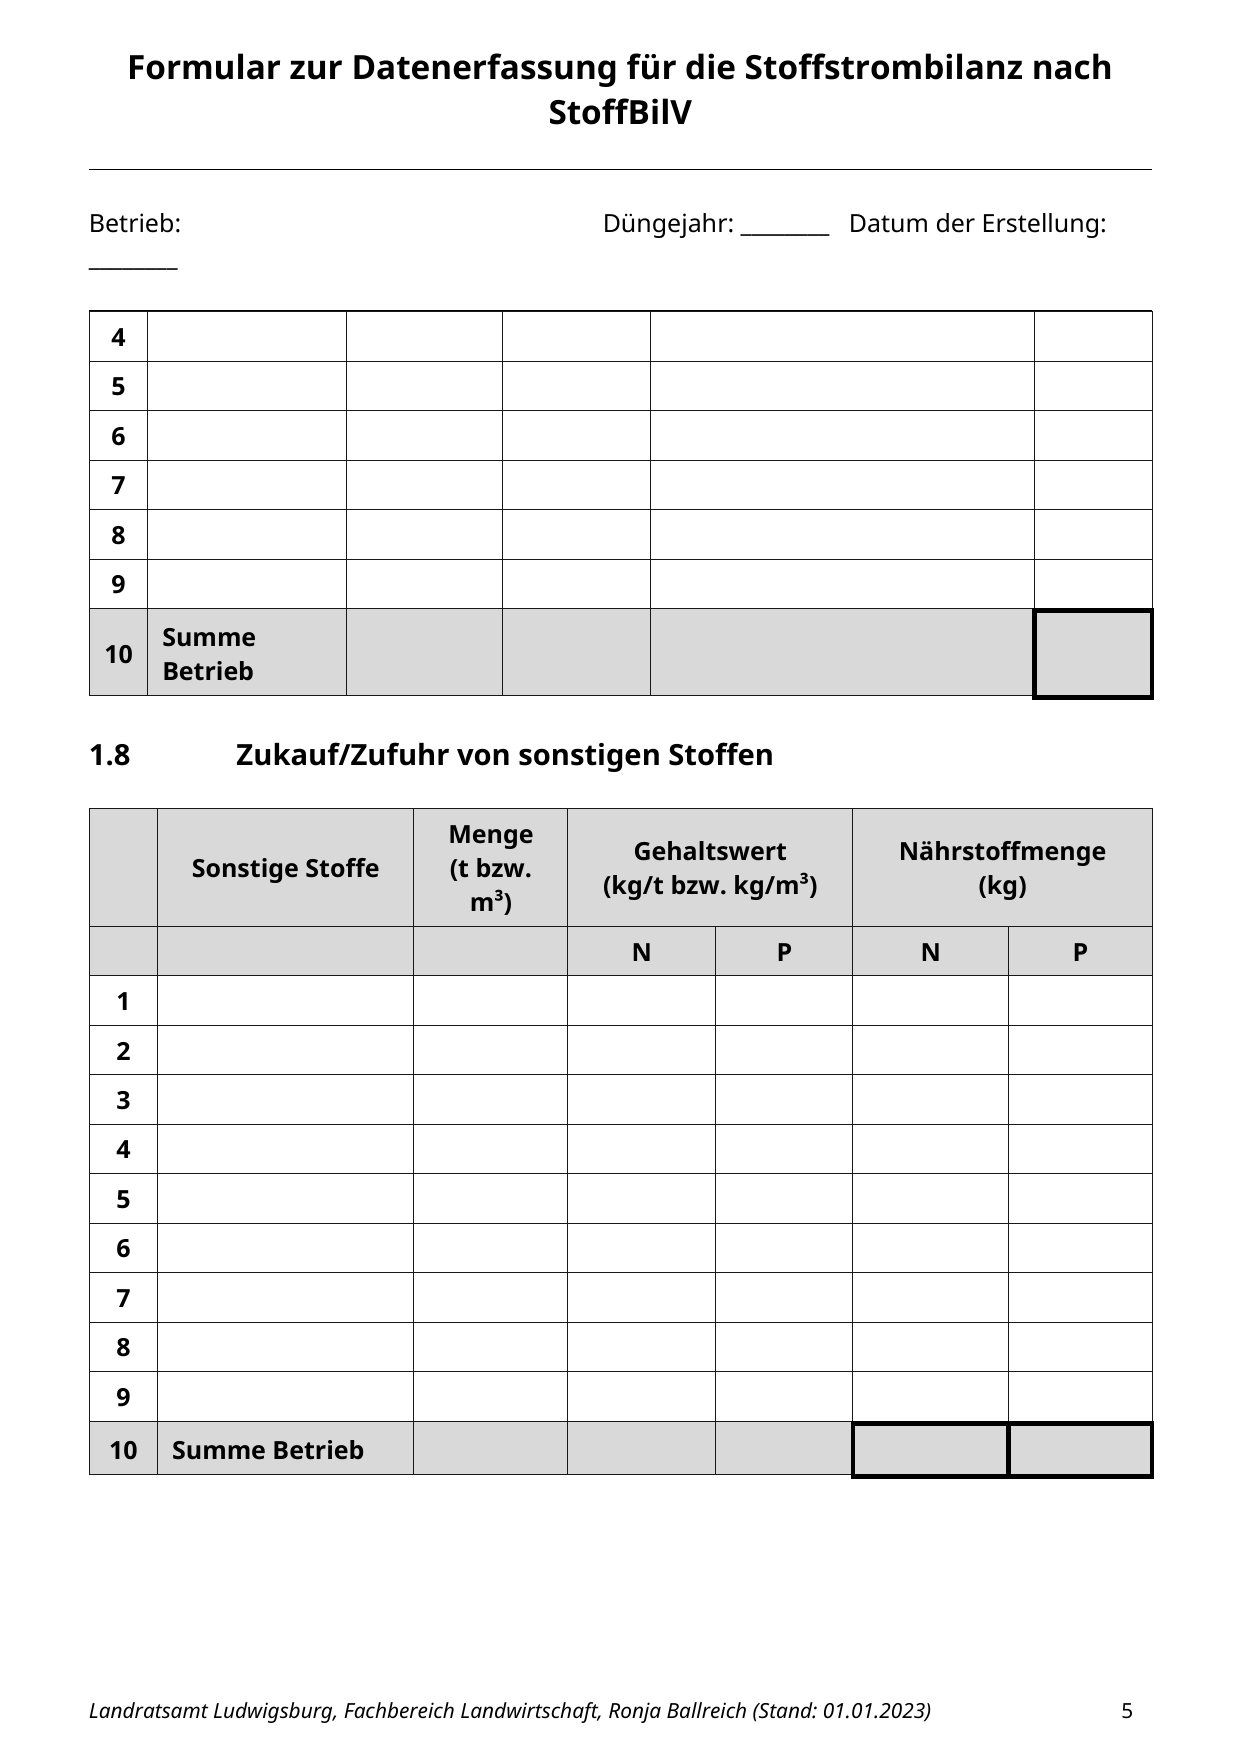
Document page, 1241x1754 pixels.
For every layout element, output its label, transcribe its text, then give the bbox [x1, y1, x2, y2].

table_cell 10 [90, 1422, 157, 1474]
table_cell [651, 560, 1034, 608]
table_cell [716, 1372, 852, 1421]
table_cell [503, 560, 650, 608]
table_cell Summe Betrieb [158, 1422, 413, 1474]
table_cell [148, 411, 346, 459]
list Zukauf/Zufuhr von sonstigen Stoffen [89, 734, 1152, 774]
table_cell [651, 312, 1034, 361]
table_cell [158, 1075, 413, 1124]
table_cell [1035, 312, 1152, 361]
table_cell [568, 1224, 715, 1272]
table_cell 8 [90, 1323, 157, 1371]
table_header Gehaltswert (kg/t bzw. kg/m³) [568, 809, 852, 926]
table_cell [158, 1174, 413, 1223]
table_cell [651, 609, 1032, 695]
table_cell P [716, 927, 852, 975]
table_cell [853, 1125, 1008, 1173]
table_cell [414, 1422, 567, 1474]
table_cell [347, 362, 502, 410]
table_cell [158, 976, 413, 1025]
table_cell [503, 411, 650, 459]
table_cell [148, 362, 346, 410]
table_cell [148, 560, 346, 608]
table_cell [853, 1224, 1008, 1272]
table_cell [651, 510, 1034, 558]
table_cell [716, 1273, 852, 1322]
table_cell [1035, 510, 1152, 558]
table_cell 8 [90, 510, 147, 558]
table_cell 7 [90, 1273, 157, 1322]
table_cell [414, 1174, 567, 1223]
table_header Menge (t bzw. m³) [414, 809, 567, 926]
table_header Nährstoffmenge (kg) [853, 809, 1152, 926]
table_cell [651, 411, 1034, 459]
table_cell [1037, 613, 1150, 695]
table_cell [853, 976, 1008, 1025]
table_cell [90, 927, 157, 975]
table_cell [1009, 976, 1152, 1025]
table_cell [414, 1323, 567, 1371]
table_cell 5 [90, 1174, 157, 1223]
table_cell [158, 1323, 413, 1371]
table_cell [503, 461, 650, 509]
table_cell [158, 1125, 413, 1173]
table_cell [568, 1422, 715, 1474]
table_cell [1035, 362, 1152, 410]
table_cell [1009, 1174, 1152, 1223]
table_cell [148, 461, 346, 509]
table_cell 5 [90, 362, 147, 410]
table_cell 1 [90, 976, 157, 1025]
table_cell [1035, 560, 1152, 608]
table_header [90, 809, 157, 926]
table_cell [1009, 1026, 1152, 1074]
table_cell 7 [90, 461, 147, 509]
table_cell [347, 609, 502, 695]
table_cell [347, 510, 502, 558]
table_cell 9 [90, 1372, 157, 1421]
table_cell [568, 1026, 715, 1074]
table_cell [716, 976, 852, 1025]
table_cell 10 [90, 609, 147, 695]
table_cell [568, 1174, 715, 1223]
table_cell [568, 976, 715, 1025]
table_cell 6 [90, 411, 147, 459]
table_cell [853, 1273, 1008, 1322]
table_cell [1009, 1125, 1152, 1173]
table_cell [651, 461, 1034, 509]
table_cell [716, 1026, 852, 1074]
table_cell 3 [90, 1075, 157, 1124]
table_cell [1009, 1323, 1152, 1371]
table_cell [853, 1075, 1008, 1124]
table_cell [148, 312, 346, 361]
table_cell [347, 560, 502, 608]
table_cell 9 [90, 560, 147, 608]
table_cell [414, 927, 567, 975]
table_cell [716, 1125, 852, 1173]
table_cell [1035, 411, 1152, 459]
table_cell [853, 1372, 1008, 1421]
table_cell 4 [90, 1125, 157, 1173]
table_cell [503, 312, 650, 361]
table_cell [503, 510, 650, 558]
table_cell [347, 312, 502, 361]
table_cell [1011, 1426, 1150, 1474]
table_cell 6 [90, 1224, 157, 1272]
table_cell [414, 1224, 567, 1272]
table_cell [158, 1273, 413, 1322]
table_cell [1035, 461, 1152, 509]
table_cell [716, 1075, 852, 1124]
table_cell [158, 1026, 413, 1074]
table_cell [568, 1273, 715, 1322]
table_cell [1009, 1224, 1152, 1272]
table_cell [853, 1026, 1008, 1074]
table_cell [568, 1125, 715, 1173]
table_cell [347, 411, 502, 459]
table_cell [716, 1174, 852, 1223]
table_cell [568, 1372, 715, 1421]
table_cell [414, 1125, 567, 1173]
table_cell [158, 1224, 413, 1272]
table_cell [1009, 1075, 1152, 1124]
table_cell [158, 927, 413, 975]
table_cell 4 [90, 312, 147, 361]
table_cell [716, 1323, 852, 1371]
table_cell [1009, 1273, 1152, 1322]
table_cell 2 [90, 1026, 157, 1074]
table_cell [855, 1426, 1006, 1474]
table_cell [148, 510, 346, 558]
table_cell [503, 609, 650, 695]
table_cell [651, 362, 1034, 410]
table_header Sonstige Stoffe [158, 809, 413, 926]
table_cell [414, 976, 567, 1025]
table_cell [503, 362, 650, 410]
table_cell [347, 461, 502, 509]
table_cell [414, 1273, 567, 1322]
table_cell P [1009, 927, 1152, 975]
table_cell [414, 1372, 567, 1421]
table_cell [414, 1026, 567, 1074]
table_cell [716, 1224, 852, 1272]
table_cell [568, 1323, 715, 1371]
table_cell N [853, 927, 1008, 975]
table_cell Summe Betrieb [148, 609, 346, 695]
table_cell [568, 1075, 715, 1124]
table_cell [414, 1075, 567, 1124]
table_cell [1009, 1372, 1152, 1421]
table_cell N [568, 927, 715, 975]
table_cell [716, 1422, 851, 1474]
table_cell [158, 1372, 413, 1421]
table_cell [853, 1323, 1008, 1371]
table_cell [853, 1174, 1008, 1223]
